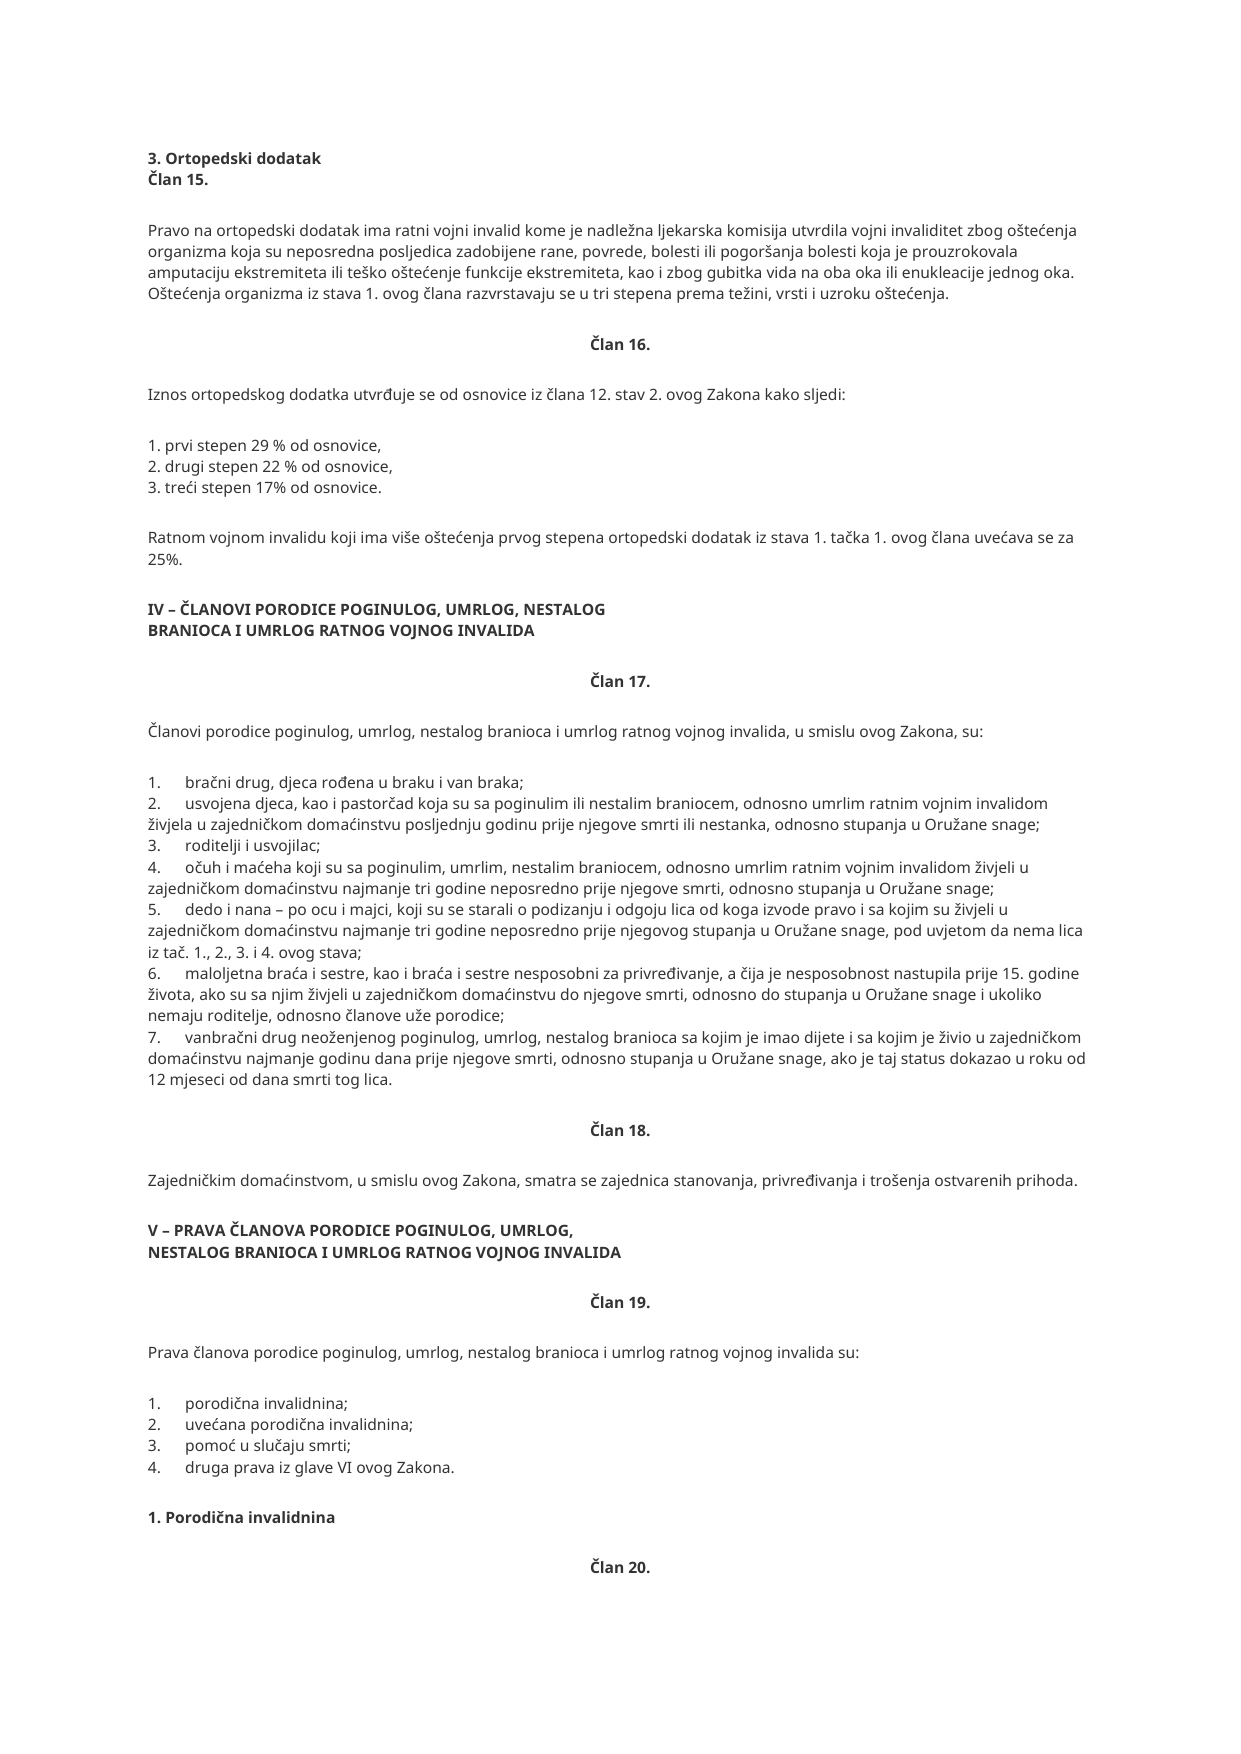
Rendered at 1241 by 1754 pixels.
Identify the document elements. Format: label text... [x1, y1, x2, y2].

text Pravo na ortopedski dodatak ima ratni vojni invalid kome je nadležna ljekarska komisija utvrdila vojni invaliditet zbog oštećenja organizma koja su neposredna posljedica zadobijene rane, povrede, bolesti ili pogoršanja bolesti koja je prouzrokovala amputaciju ekstremiteta ili teško oštećenje funkcije ekstremiteta, kao i zbog gubitka vida na oba oka ili enukleacije jednog oka. Oštećenja organizma iz stava 1. ovog člana razvrstavaju se u tri stepena prema težini, vrsti i uzroku oštećenja. [148, 219, 1093, 304]
text 1. prvi stepen 29 % od osnovice, 2. drugi stepen 22 % od osnovice, 3. treći stepen 17% od osnovice. [148, 434, 1093, 498]
text Član 20. [148, 1557, 1093, 1578]
text IV – ČLANOVI PORODICE POGINULOG, UMRLOG, NESTALOG BRANIOCA I UMRLOG RATNOG VOJNOG INVALIDA [148, 599, 1093, 641]
text Iznos ortopedskog dodatka utvrđuje se od osnovice iz člana 12. stav 2. ovog Zakona kako sljedi: [148, 384, 1093, 405]
text Član 18. [148, 1119, 1093, 1141]
text Član 16. [148, 333, 1093, 355]
text Član 19. [148, 1292, 1093, 1313]
text V – PRAVA ČLANOVA PORODICE POGINULOG, UMRLOG, NESTALOG BRANIOCA I UMRLOG RATNOG VOJNOG INVALIDA [148, 1220, 1093, 1263]
text Zajedničkim domaćinstvom, u smislu ovog Zakona, smatra se zajednica stanovanja, privređivanja i trošenja ostvarenih prihoda. [148, 1170, 1093, 1191]
text Član 17. [148, 671, 1093, 692]
text 1. Porodična invalidnina [148, 1507, 1093, 1528]
text 3. Ortopedski dodatak Član 15. [148, 148, 1093, 190]
text Članovi porodice poginulog, umrlog, nestalog branioca i umrlog ratnog vojnog invalida, u smislu ovog Zakona, su: [148, 721, 1093, 742]
text Ratnom vojnom invalidu koji ima više oštećenja prvog stepena ortopedski dodatak iz stava 1. tačka 1. ovog člana uvećava se za 25%. [148, 527, 1093, 570]
text 1. porodična invalidnina; 2. uvećana porodična invalidnina; 3. pomoć u slučaju smrti; 4. druga prava iz glave VI ovog Zakona. [148, 1393, 1093, 1478]
text 1. bračni drug, djeca rođena u braku i van braka; 2. usvojena djeca, kao i pastorčad koja su sa poginulim ili nestalim braniocem, odnosno umrlim ratnim vojnim invalidom živjela u zajedničkom domaćinstvu posljednju godinu prije njegove smrti ili nestanka, odnosno stupanja u Oružane snage; 3. roditelji i usvojilac; 4. očuh i maćeha koji su sa poginulim, umrlim, nestalim braniocem, odnosno umrlim ratnim vojnim invalidom živjeli u zajedničkom domaćinstvu najmanje tri godine neposredno prije njegove smrti, odnosno stupanja u Oružane snage; 5. dedo i nana – po ocu i majci, koji su se starali o podizanju i odgoju lica od koga izvode pravo i sa kojim su živjeli u zajedničkom domaćinstvu najmanje tri godine neposredno prije njegovog stupanja u Oružane snage, pod uvjetom da nema lica iz tač. 1., 2., 3. i 4. ovog stava; 6. maloljetna braća i sestre, kao i braća i sestre nesposobni za privređivanje, a čija je nesposobnost nastupila prije 15. godine života, ako su sa njim živjeli u zajedničkom domaćinstvu do njegove smrti, odnosno do stupanja u Oružane snage i ukoliko nemaju roditelje, odnosno članove uže porodice; 7. vanbračni drug neoženjenog poginulog, umrlog, nestalog branioca sa kojim je imao dijete i sa kojim je živio u zajedničkom domaćinstvu najmanje godinu dana prije njegove smrti, odnosno stupanja u Oružane snage, ako je taj status dokazao u roku od 12 mjeseci od dana smrti tog lica. [148, 771, 1093, 1090]
text Prava članova porodice poginulog, umrlog, nestalog branioca i umrlog ratnog vojnog invalida su: [148, 1342, 1093, 1363]
